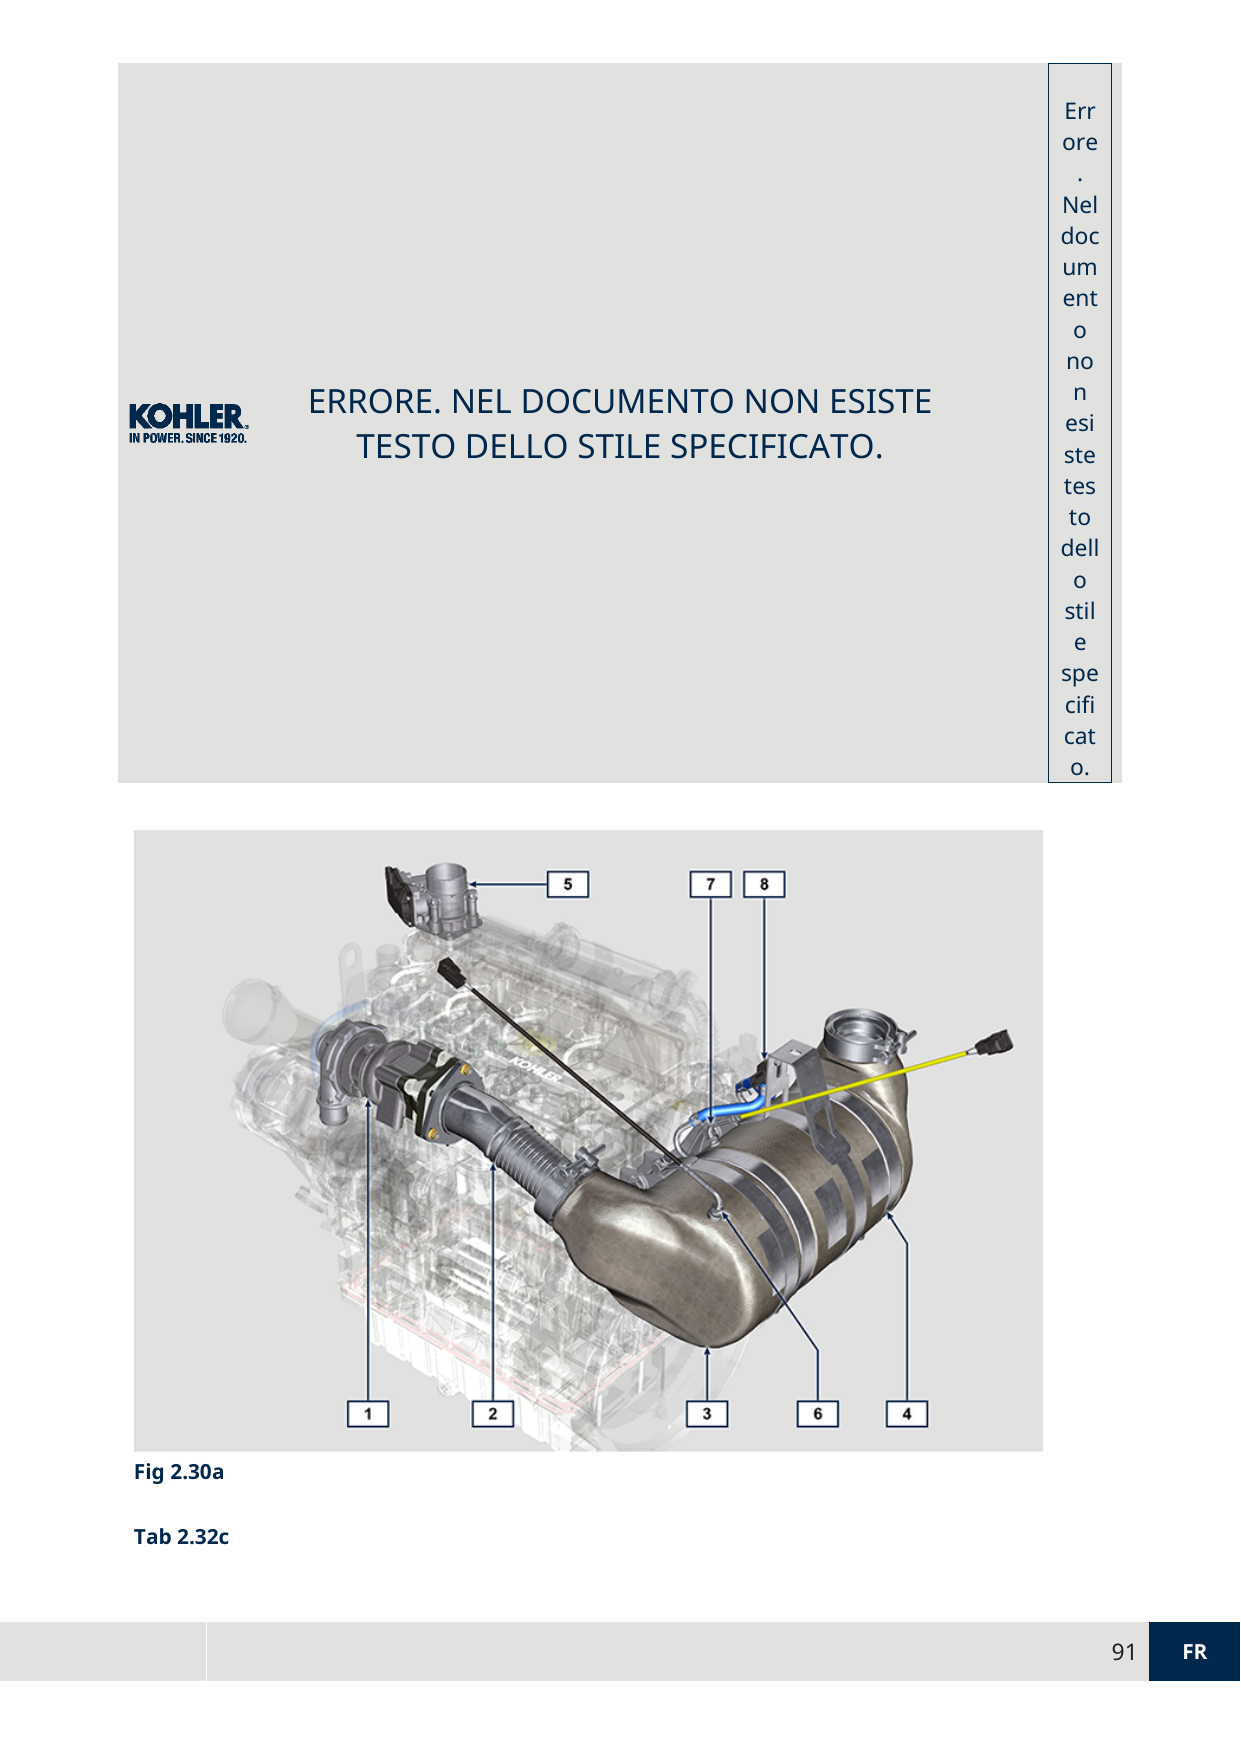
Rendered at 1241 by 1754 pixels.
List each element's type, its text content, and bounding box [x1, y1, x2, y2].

picture [133, 830, 1044, 1452]
table_cell 2.12.2.3 DOC+DPF Grâce au système catalyseur d'oxydation DOC+DPF les émissions sont réduites, car le DPF élimine les particules générées par la combustion du diesel. Le système lance des cycles automatiques de régénération du DPF selon le niveau d’obstruction. L’odeur des gaz émis par la ligne d’échappement diffère de celle des gaz traditionnels des moteurs diesel ; de plus, pendant les phases de régénération, les gaz d'échappement pourraient être momentanément de couleur blanche. NOTA: Pendant les phases de régénération le régime minimal du moteur augmente. Fig 2.30a [118, 815, 1122, 1503]
picture [129, 403, 249, 443]
table_cell Tab 2.32c [118, 1504, 1122, 1568]
